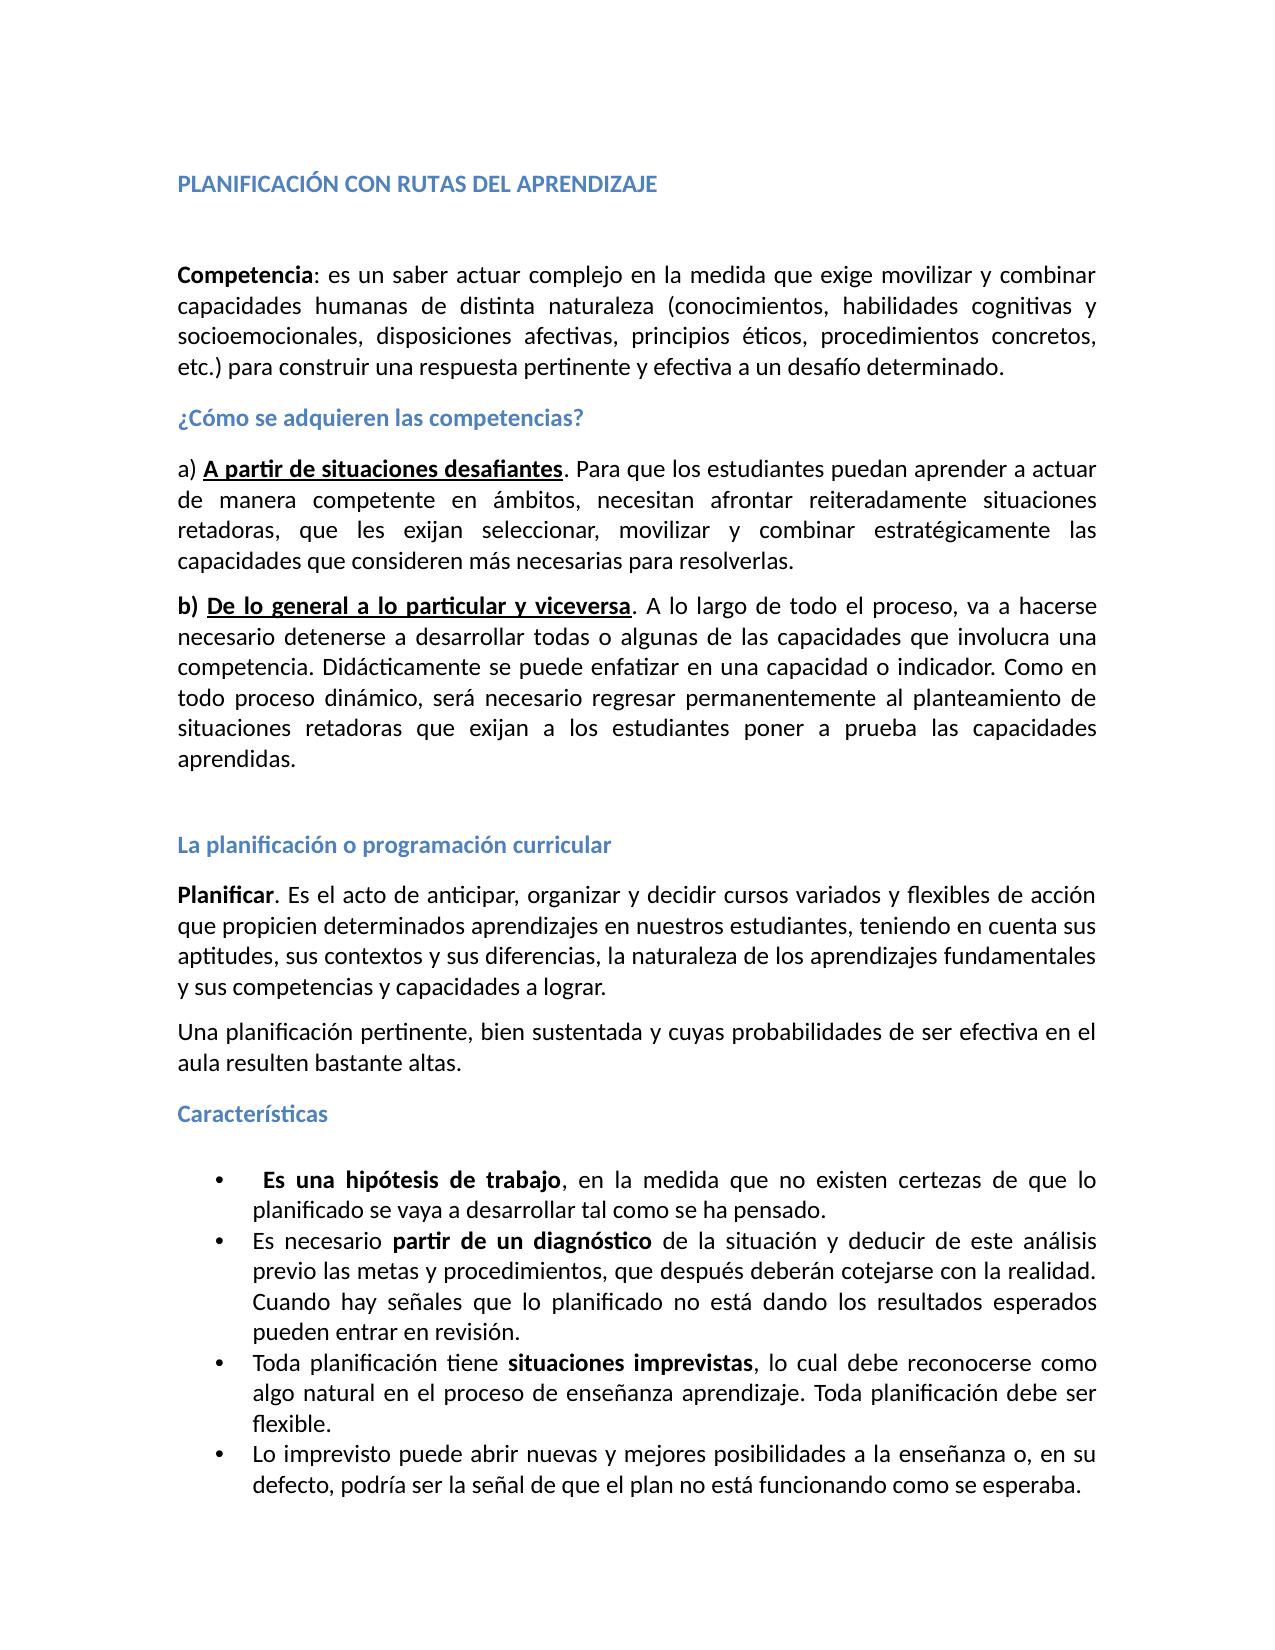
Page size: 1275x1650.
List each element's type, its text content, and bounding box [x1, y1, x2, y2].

subtitle PLANIFICACIÓN CON RUTAS DEL APRENDIZAJE [177, 168, 1098, 199]
list Es una hipótesis de trabajo, en la medida que no existen certezas de que lo planificado se vaya a desarrollar tal como se ha pensado. [215, 1164, 1098, 1225]
subtitle La planificación o programación curricular [177, 829, 1098, 860]
subtitle ¿Cómo se adquieren las competencias? [177, 402, 1098, 433]
list Toda planificación tiene situaciones imprevistas, lo cual debe reconocerse como algo natural en el proceso de enseñanza aprendizaje. Toda planificación debe ser flexible. [215, 1347, 1098, 1438]
text a) A partir de situaciones desafiantes. Para que los estudiantes puedan aprender a actuar de manera competente en ámbitos, necesitan afrontar reiteradamente situaciones retadoras, que les exijan seleccionar, movilizar y combinar estratégicamente las capacidades que consideren más necesarias para resolverlas. [177, 453, 1098, 575]
text Una planificación pertinente, bien sustentada y cuyas probabilidades de ser efectiva en el aula resulten bastante altas. [177, 1016, 1098, 1077]
text b) De lo general a lo particular y viceversa. A lo largo de todo el proceso, va a hacerse necesario detenerse a desarrollar todas o algunas de las capacidades que involucra una competencia. Didácticamente se puede enfatizar en una capacidad o indicador. Como en todo proceso dinámico, será necesario regresar permanentemente al planteamiento de situaciones retadoras que exijan a los estudiantes poner a prueba las capacidades aprendidas. [177, 590, 1098, 773]
text Planificar. Es el acto de anticipar, organizar y decidir cursos variados y flexibles de acción que propicien determinados aprendizajes en nuestros estudiantes, teniendo en cuenta sus aptitudes, sus contextos y sus diferencias, la naturaleza de los aprendizajes fundamentales y sus competencias y capacidades a lograr. [177, 879, 1098, 1001]
subtitle Características [177, 1098, 1098, 1129]
list Es necesario partir de un diagnóstico de la situación y deducir de este análisis previo las metas y procedimientos, que después deberán cotejarse con la realidad. Cuando hay señales que lo planificado no está dando los resultados esperados pueden entrar en revisión. [215, 1225, 1098, 1347]
text Competencia: es un saber actuar complejo en la medida que exige movilizar y combinar capacidades humanas de distinta naturaleza (conocimientos, habilidades cognitivas y socioemocionales, disposiciones afectivas, principios éticos, procedimientos concretos, etc.) para construir una respuesta pertinente y efectiva a un desafío determinado. [177, 259, 1098, 381]
list Lo imprevisto puede abrir nuevas y mejores posibilidades a la enseñanza o, en su defecto, podría ser la señal de que el plan no está funcionando como se esperaba. [215, 1438, 1098, 1499]
